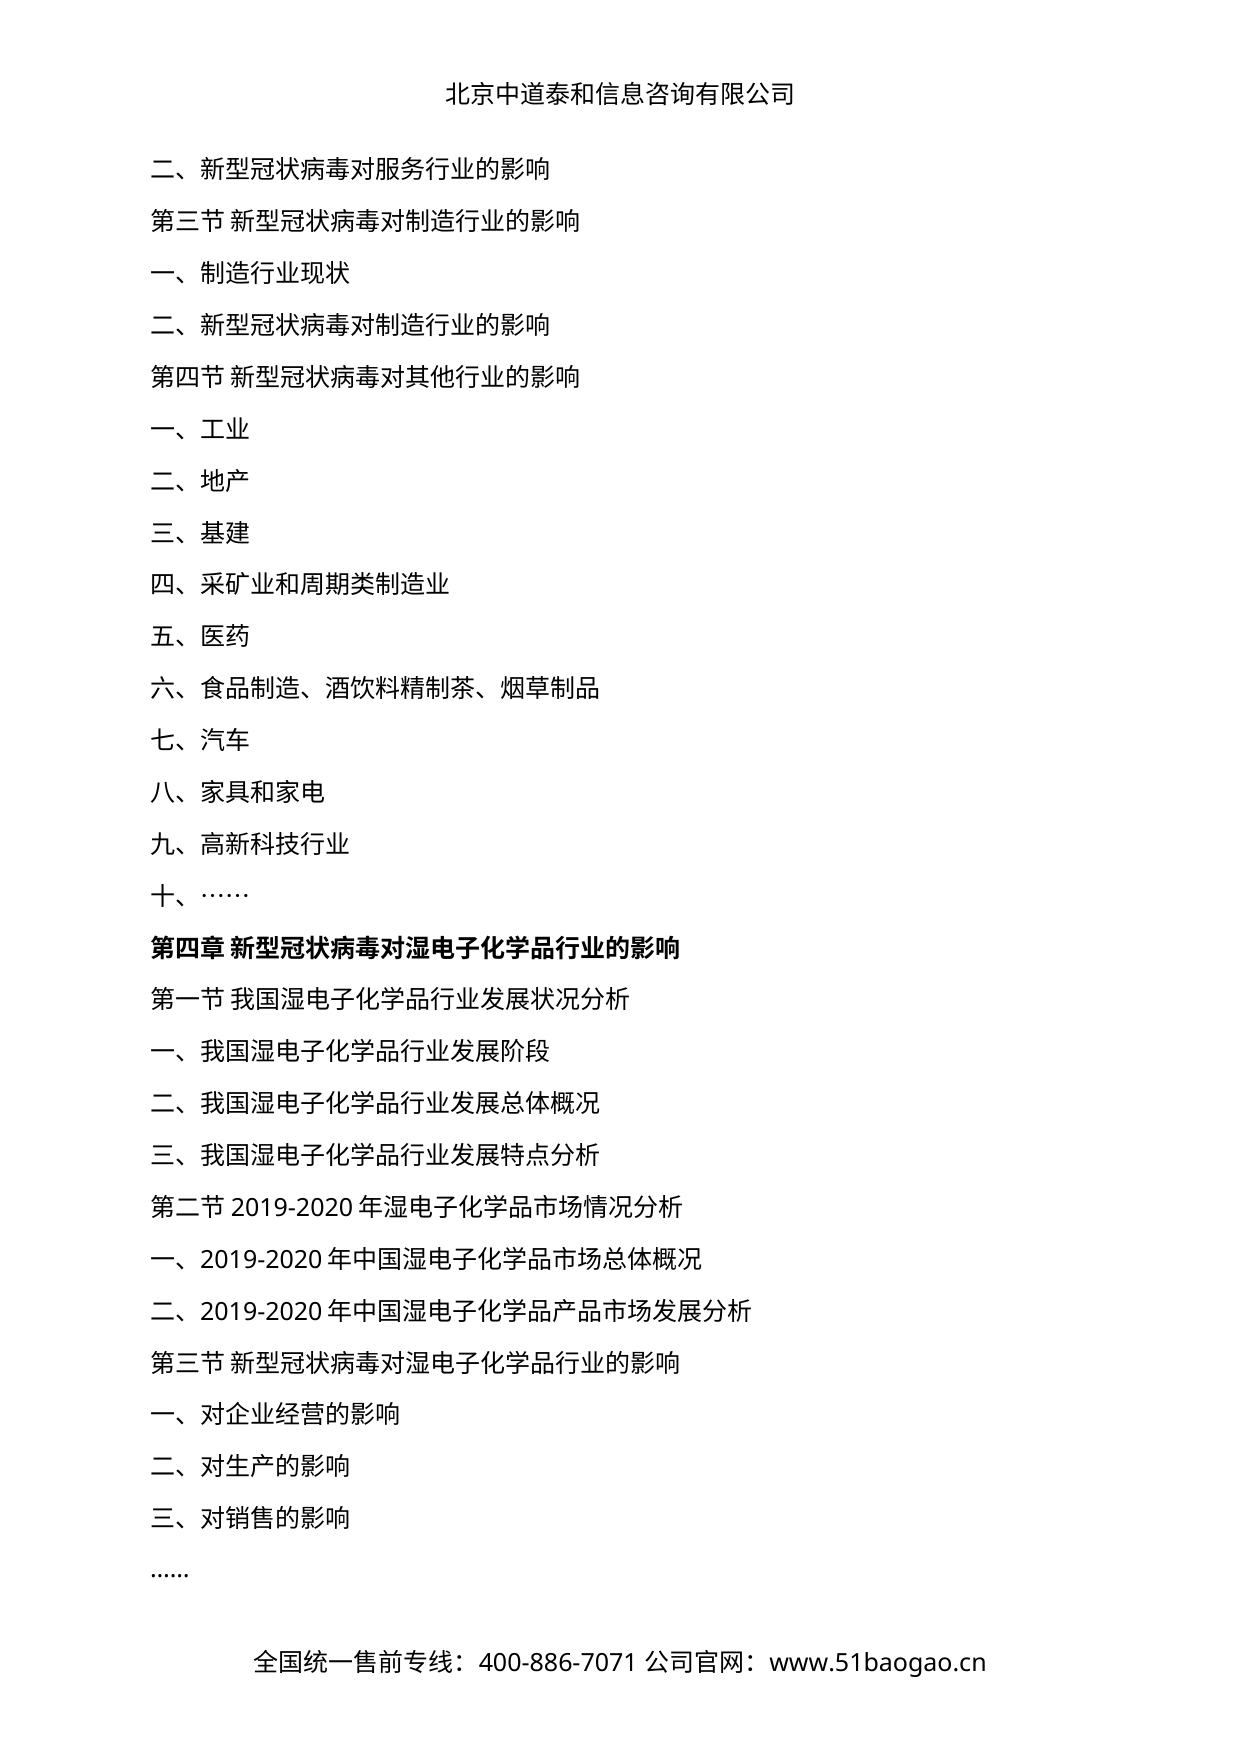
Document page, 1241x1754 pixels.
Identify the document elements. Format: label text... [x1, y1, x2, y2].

text 第四节 新型冠状病毒对其他行业的影响 [150, 357, 1090, 394]
text 第二节 2019-2020年湿电子化学品市场情况分析 [150, 1187, 1090, 1224]
text 第三节 新型冠状病毒对湿电子化学品行业的影响 [150, 1343, 1090, 1379]
text 七、汽车 [150, 721, 1090, 757]
text 一、2019-2020年中国湿电子化学品市场总体概况 [150, 1239, 1090, 1276]
text 二、新型冠状病毒对制造行业的影响 [150, 306, 1090, 342]
text 三、基建 [150, 513, 1090, 549]
text 十、…… [150, 876, 1090, 912]
text 三、对销售的影响 [150, 1499, 1090, 1535]
text 二、对生产的影响 [150, 1447, 1090, 1483]
text 一、制造行业现状 [150, 254, 1090, 290]
text 第三节 新型冠状病毒对制造行业的影响 [150, 202, 1090, 238]
text 一、工业 [150, 409, 1090, 446]
text 第四章 新型冠状病毒对湿电子化学品行业的影响 [150, 928, 1090, 964]
text 二、我国湿电子化学品行业发展总体概况 [150, 1084, 1090, 1120]
text 四、采矿业和周期类制造业 [150, 565, 1090, 601]
text 九、高新科技行业 [150, 824, 1090, 861]
text 一、对企业经营的影响 [150, 1395, 1090, 1431]
text 二、地产 [150, 461, 1090, 497]
text 三、我国湿电子化学品行业发展特点分析 [150, 1136, 1090, 1172]
text 八、家具和家电 [150, 772, 1090, 809]
text 第一节 我国湿电子化学品行业发展状况分析 [150, 980, 1090, 1016]
text 一、我国湿电子化学品行业发展阶段 [150, 1032, 1090, 1068]
text 二、2019-2020年中国湿电子化学品产品市场发展分析 [150, 1291, 1090, 1327]
text …… [150, 1551, 1090, 1585]
text 二、新型冠状病毒对服务行业的影响 [150, 150, 1090, 186]
text 六、食品制造、酒饮料精制茶、烟草制品 [150, 669, 1090, 705]
text 五、医药 [150, 617, 1090, 653]
